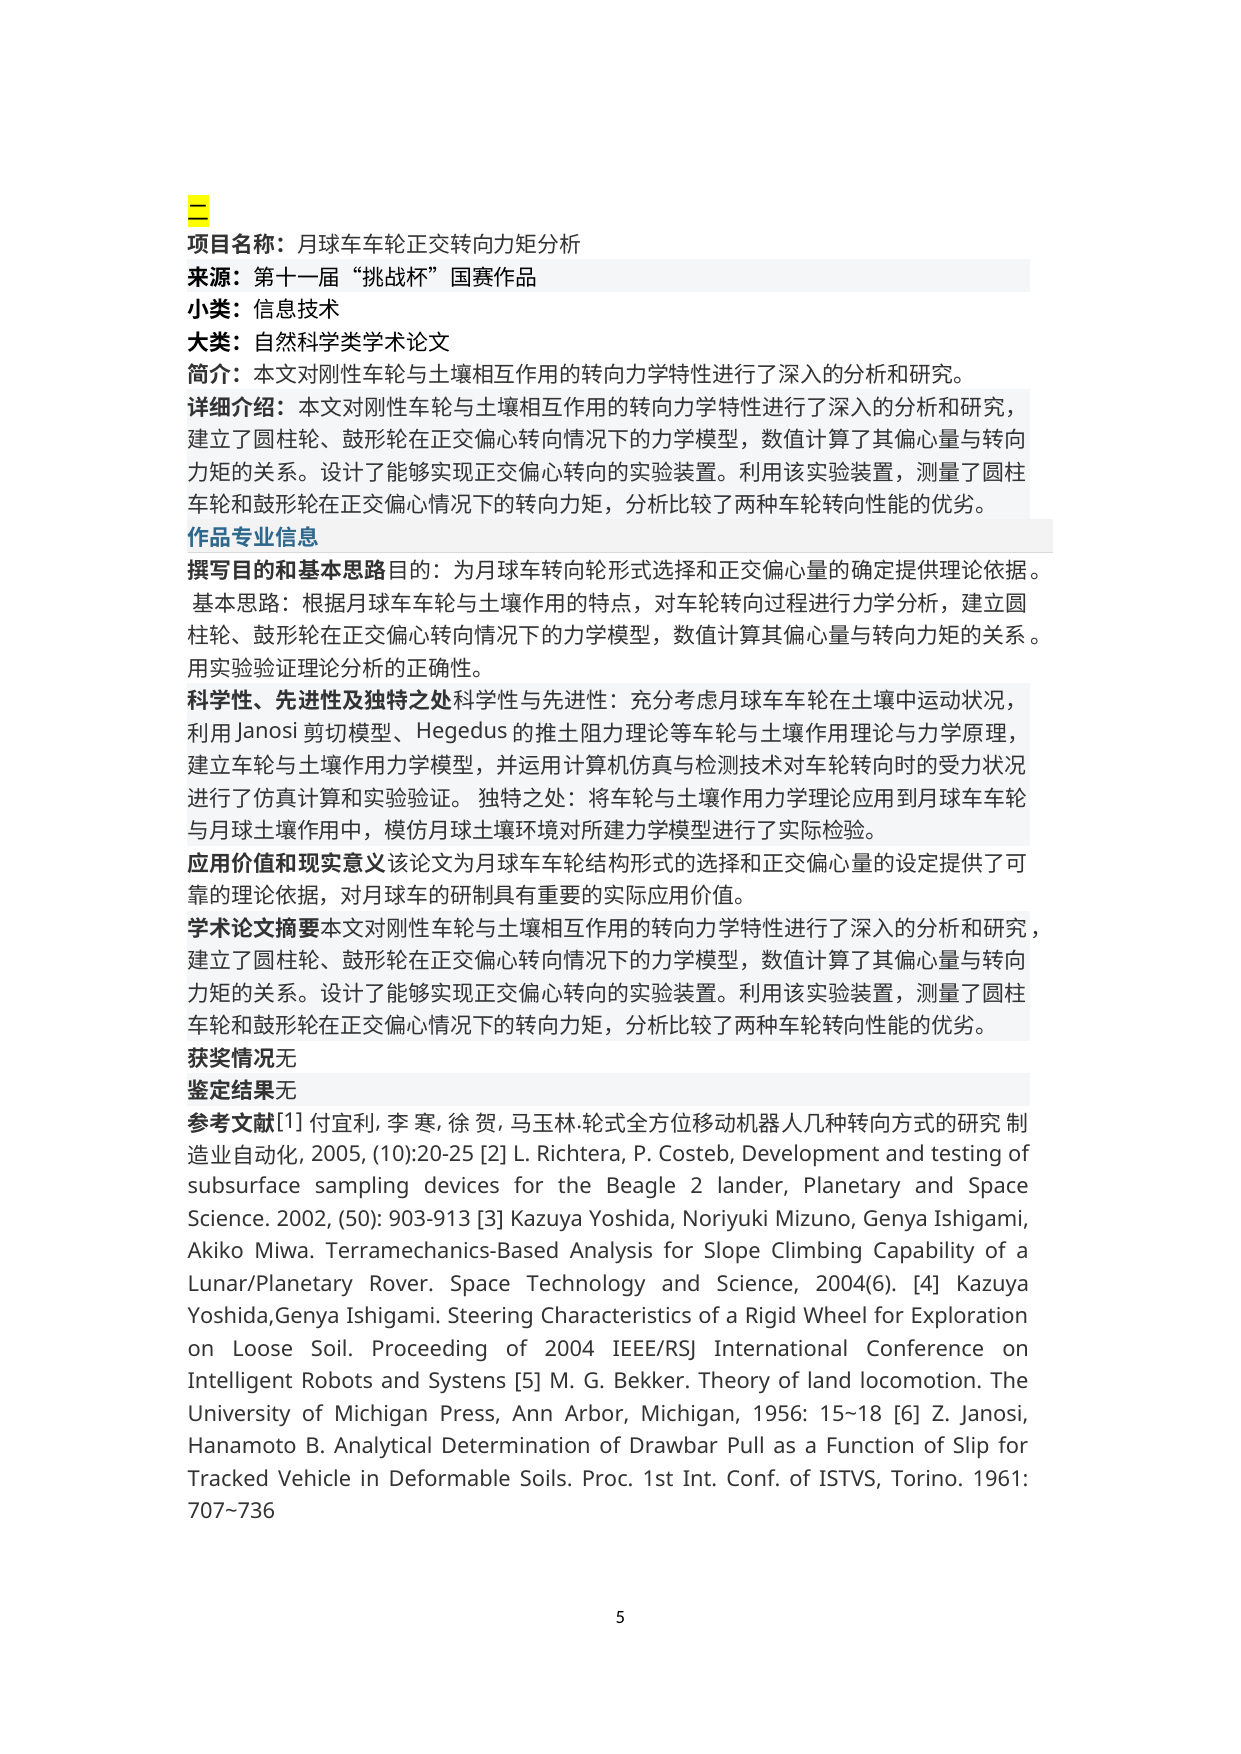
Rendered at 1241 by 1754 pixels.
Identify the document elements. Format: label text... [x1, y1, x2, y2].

text 二 [187, 194, 1053, 227]
text 撰写目的和基本思路目的：为月球车转向轮形式选择和正交偏心量的确定提供理论依据。 基本思路：根据月球车车轮与土壤作用的特点，对车轮转向过程进行力学分析，建立圆柱轮、鼓形轮在正交偏心转向情况下的力学模型，数值计算其偏心量与转向力矩的关系。用实验验证理论分析的正确性。 [187, 553, 1030, 683]
text 参考文献[1] 付宜利, 李 寒, 徐 贺, 马玉林.轮式全方位移动机器人几种转向方式的研究 制造业自动化, 2005, (10):20-25 [2] L. Richtera, P. Costeb, Development and testing of subsurface sampling devices for the Beagle 2 lander, Planetary and Space Science. 2002, (50): 903-913 [3] Kazuya Yoshida, Noriyuki Mizuno, Genya Ishigami, Akiko Miwa. Terramechanics-Based Analysis for Slope Climbing Capability of a Lunar/Planetary Rover. Space Technology and Science, 2004(6). [4] Kazuya Yoshida,Genya Ishigami. Steering Characteristics of a Rigid Wheel for Exploration on Loose Soil. Proceeding of 2004 IEEE/RSJ International Conference on Intelligent Robots and Systens [5] M. G. Bekker. Theory of land locomotion. The University of Michigan Press, Ann Arbor, Michigan, 1956: 15~18 [6] Z. Janosi, Hanamoto B. Analytical Determination of Drawbar Pull as a Function of Slip for Tracked Vehicle in Deformable Soils. Proc. 1st Int. Conf. of ISTVS, Torino. 1961: 707~736 [187, 1106, 1030, 1528]
text 简介：本文对刚性车轮与土壤相互作用的转向力学特性进行了深入的分析和研究。 [187, 357, 1030, 389]
text 获奖情况无 [187, 1041, 1030, 1073]
text 来源：第十一届“挑战杯”国赛作品 [187, 259, 1030, 292]
text 项目名称：月球车车轮正交转向力矩分析 [187, 227, 1030, 259]
text 学术论文摘要本文对刚性车轮与土壤相互作用的转向力学特性进行了深入的分析和研究，建立了圆柱轮、鼓形轮在正交偏心转向情况下的力学模型，数值计算了其偏心量与转向力矩的关系。设计了能够实现正交偏心转向的实验装置。利用该实验装置，测量了圆柱车轮和鼓形轮在正交偏心情况下的转向力矩，分析比较了两种车轮转向性能的优劣。 [187, 911, 1030, 1041]
text 大类：自然科学类学术论文 [187, 324, 1030, 357]
text 科学性、先进性及独特之处科学性与先进性：充分考虑月球车车轮在土壤中运动状况，利用Janosi剪切模型、Hegedus的推土阻力理论等车轮与土壤作用理论与力学原理，建立车轮与土壤作用力学模型，并运用计算机仿真与检测技术对车轮转向时的受力状况进行了仿真计算和实验验证。 独特之处：将车轮与土壤作用力学理论应用到月球车车轮与月球土壤作用中，模仿月球土壤环境对所建力学模型进行了实际检验。 [187, 683, 1030, 846]
text 鉴定结果无 [187, 1073, 1030, 1106]
text 小类：信息技术 [187, 292, 1030, 324]
text 详细介绍：本文对刚性车轮与土壤相互作用的转向力学特性进行了深入的分析和研究，建立了圆柱轮、鼓形轮在正交偏心转向情况下的力学模型，数值计算了其偏心量与转向力矩的关系。设计了能够实现正交偏心转向的实验装置。利用该实验装置，测量了圆柱车轮和鼓形轮在正交偏心情况下的转向力矩，分析比较了两种车轮转向性能的优劣。 [187, 389, 1030, 519]
text 应用价值和现实意义该论文为月球车车轮结构形式的选择和正交偏心量的设定提供了可靠的理论依据，对月球车的研制具有重要的实际应用价值。 [187, 846, 1030, 911]
text 作品专业信息 [187, 519, 1053, 553]
